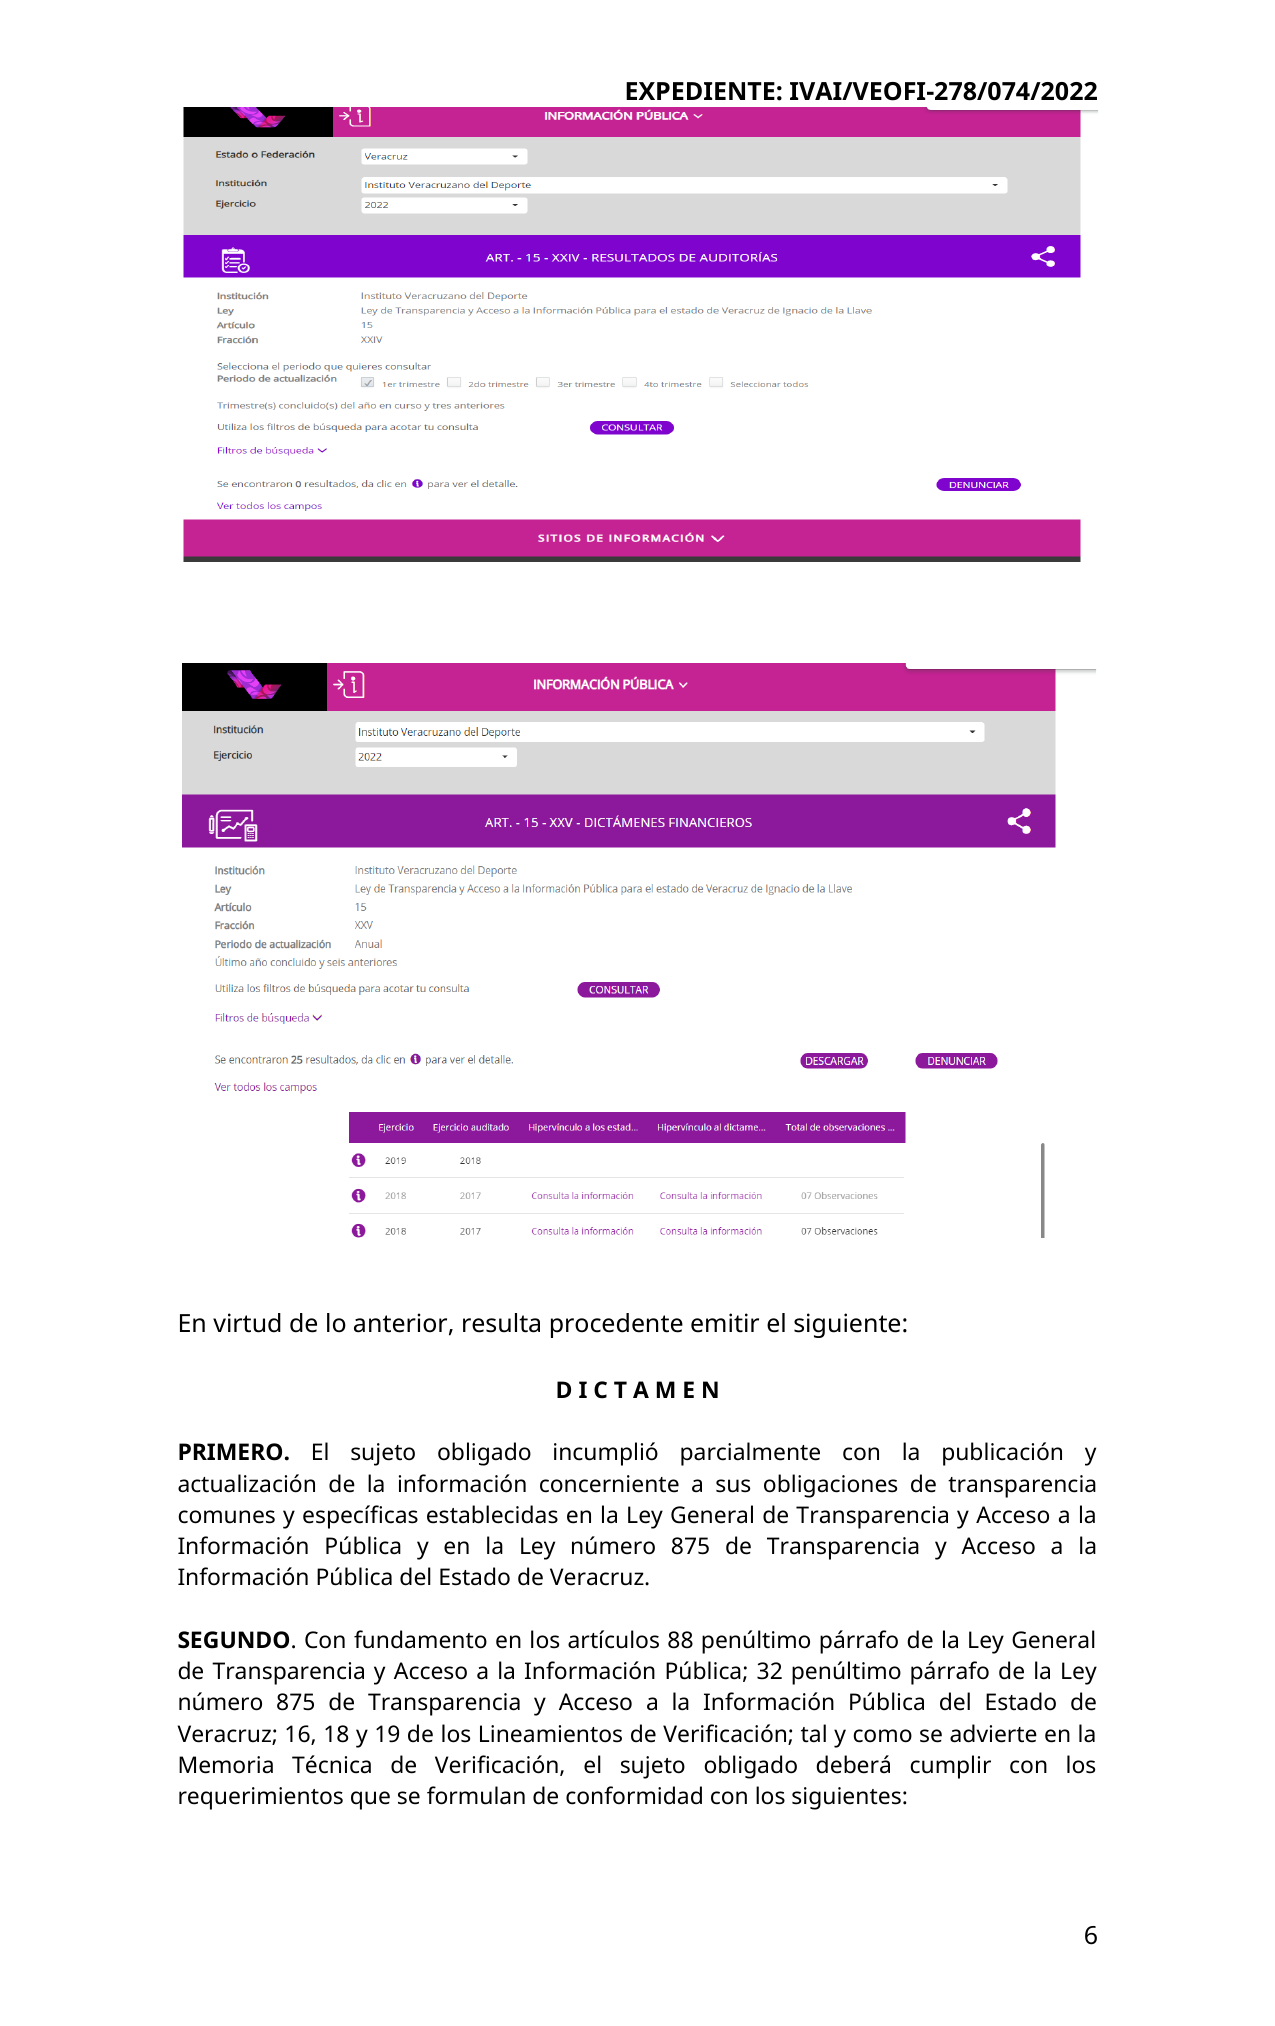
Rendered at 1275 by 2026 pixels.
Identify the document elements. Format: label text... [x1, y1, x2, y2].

text En virtud de lo anterior, resulta procedente emitir el siguiente: [177, 1306, 1098, 1340]
text PRIMERO. El sujeto obligado incumplió parcialmente con la publicación y actualización de la información concerniente a sus obligaciones de transparencia comunes y específicas establecidas en la Ley General de Transparencia y Acceso a la Información Pública y en la Ley número 875 de Transparencia y Acceso a la Información Pública del Estado de Veracruz. [177, 1436, 1098, 1593]
picture [177, 107, 1099, 562]
picture [177, 663, 1097, 1238]
text SEGUNDO. Con fundamento en los artículos 88 penúltimo párrafo de la Ley General de Transparencia y Acceso a la Información Pública; 32 penúltimo párrafo de la Ley número 875 de Transparencia y Acceso a la Información Pública del Estado de Veracruz; 16, 18 y 19 de los Lineamientos de Verificación; tal y como se advierte en la Memoria Técnica de Verificación, el sujeto obligado deberá cumplir con los requerimientos que se formulan de conformidad con los siguientes: [177, 1624, 1098, 1811]
text D I C T A M E N [177, 1374, 1098, 1405]
